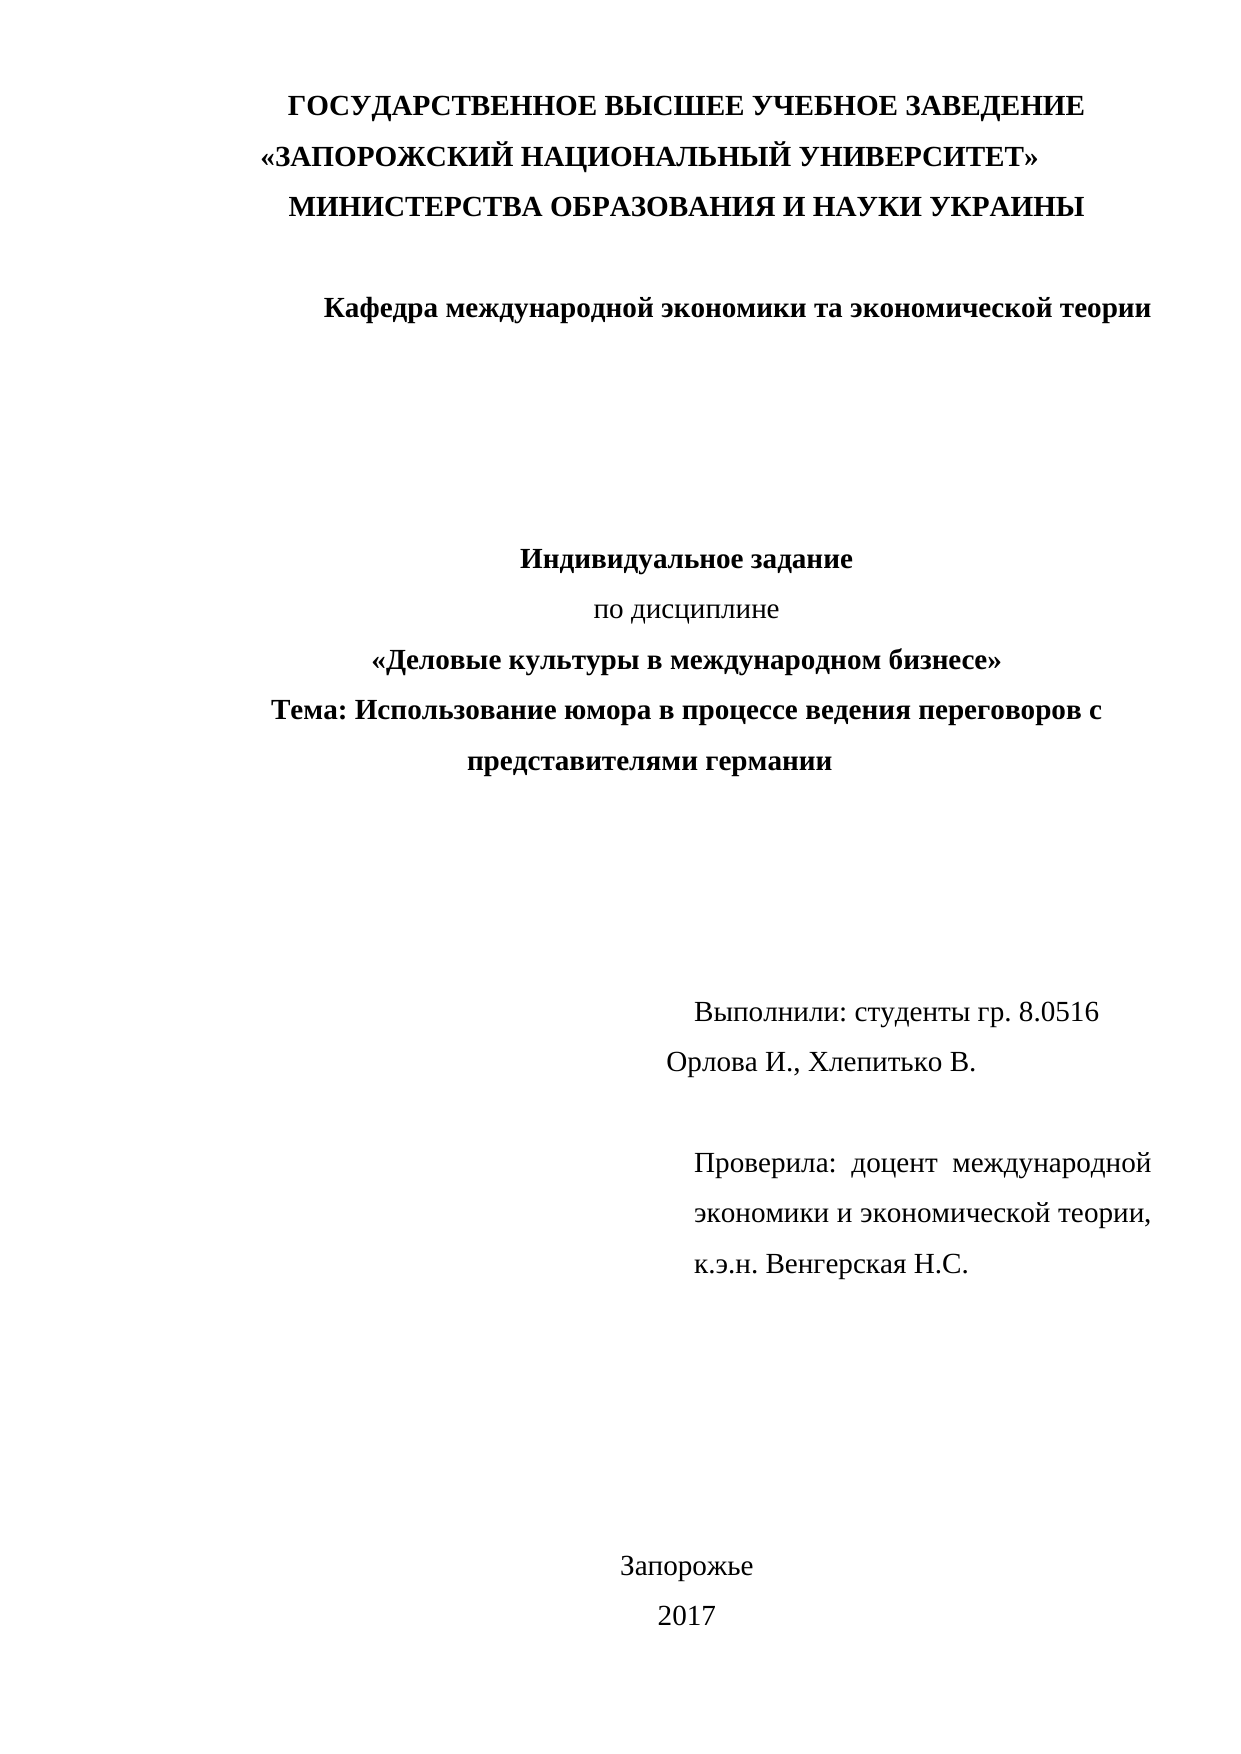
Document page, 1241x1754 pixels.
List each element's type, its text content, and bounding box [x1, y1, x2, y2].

text Индивидуальное задание [148, 541, 1152, 575]
text ГОСУДАРСТВЕННОЕ ВЫСШЕЕ УЧЕБНОЕ ЗАВЕДЕНИЕ «ЗАПОРОЖСКИЙ НАЦИОНАЛЬНЫЙ УНИВЕРСИТЕТ» [148, 88, 1152, 172]
text Выполнили: студенты гр. 8.0516 [694, 994, 1152, 1028]
text Орлова И., Хлепитько В. [148, 1044, 1152, 1078]
text МИНИСТЕРСТВА ОБРАЗОВАНИЯ И НАУКИ УКРАИНЫ [148, 189, 1152, 223]
text Запорожье [148, 1548, 1152, 1581]
text 2017 [148, 1598, 1152, 1631]
text «Деловые культуры в международном бизнесе» [148, 642, 1152, 676]
text Тема: Использование юмора в процессе ведения переговоров с представителями германии [148, 692, 1152, 776]
text Проверила: доцент международной экономики и экономической теории, к.э.н. Венгерская Н.С. [694, 1145, 1152, 1279]
text Кафедра международной экономики та экономической теории [148, 290, 1152, 323]
text по дисциплине [148, 592, 1152, 625]
